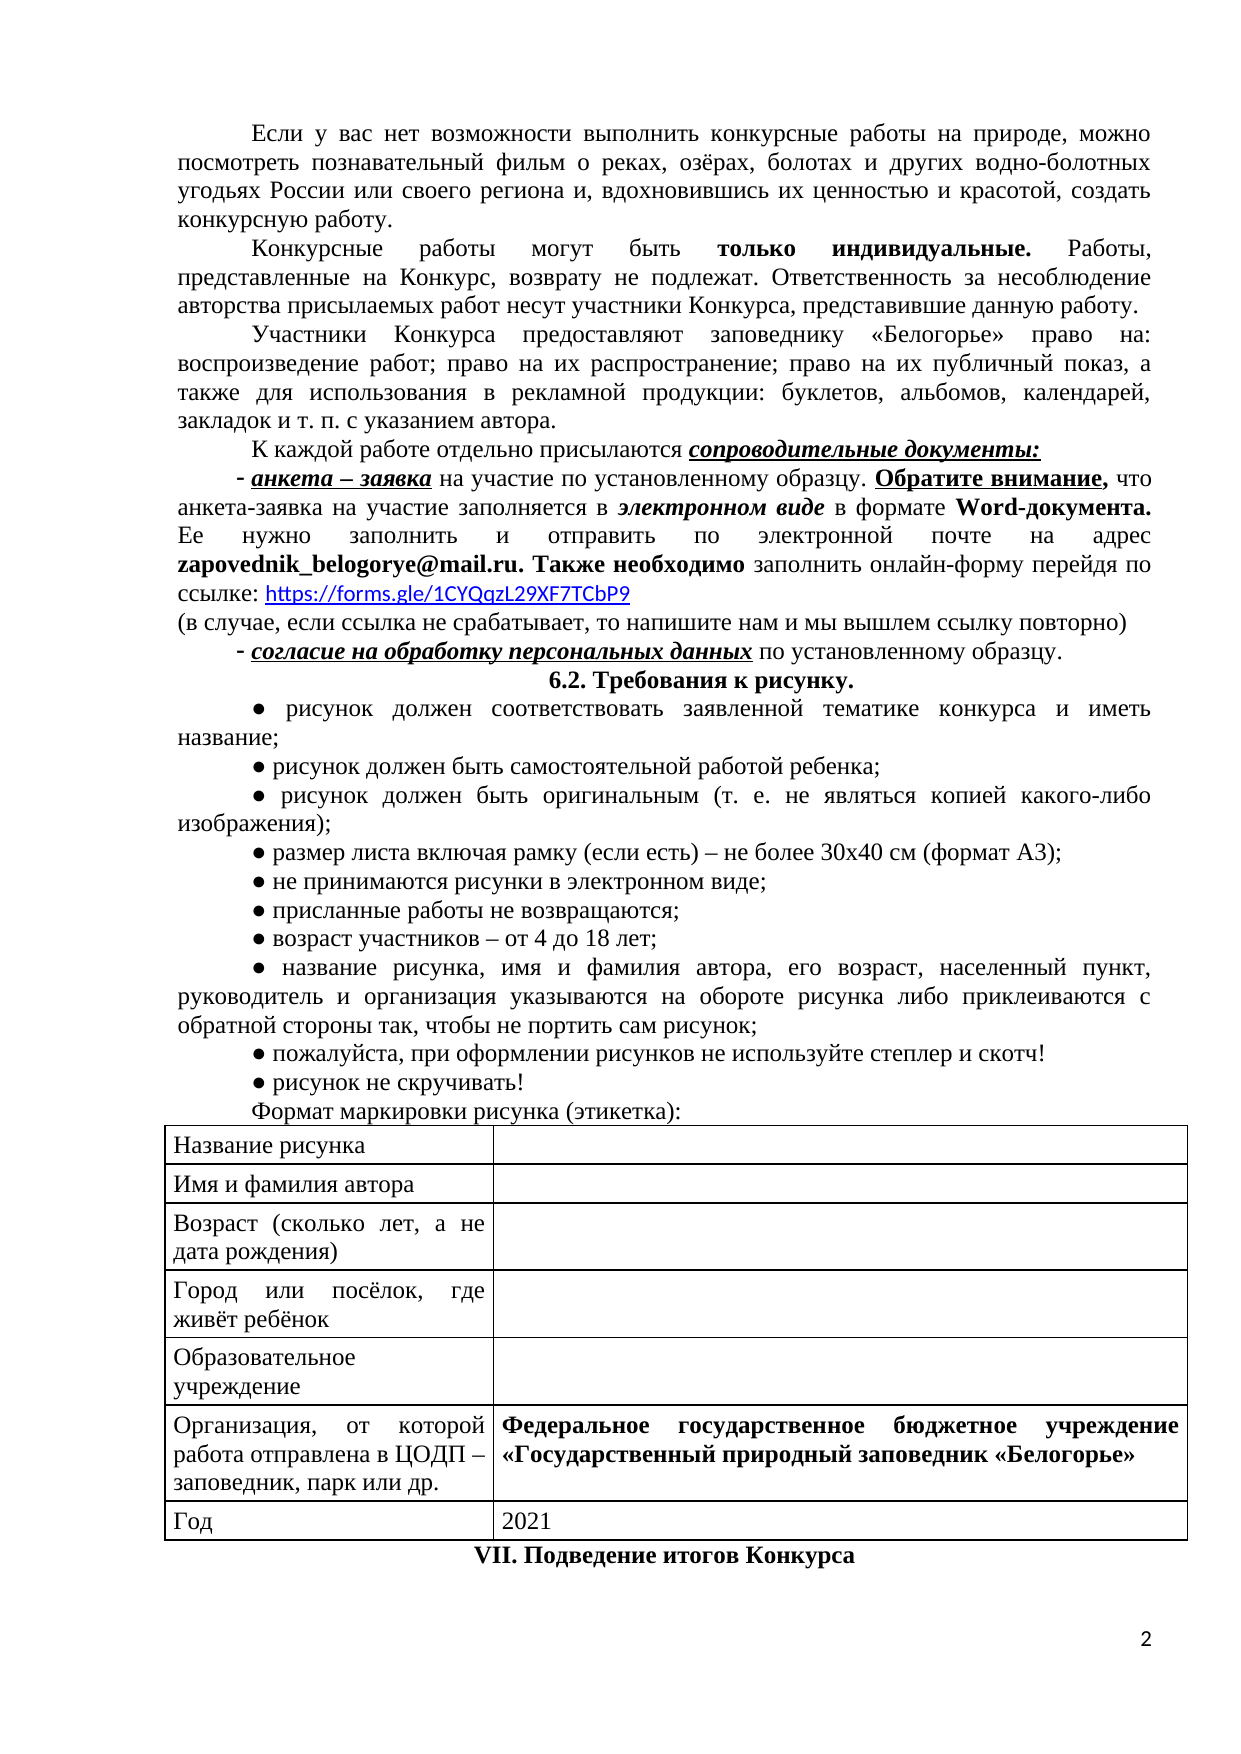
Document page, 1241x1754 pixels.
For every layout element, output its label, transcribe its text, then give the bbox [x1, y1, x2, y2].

text К каждой работе отдельно присылаются сопроводительные документы: [177, 434, 1152, 463]
table_header Название рисунка [166, 1126, 493, 1163]
table_cell Возраст (сколько лет, а не дата рождения) [166, 1204, 493, 1269]
table_cell 2021 [494, 1502, 1187, 1539]
text Формат маркировки рисунка (этикетка): [177, 1096, 1152, 1125]
text Если у вас нет возможности выполнить конкурсные работы на природе, можно посмотреть познавательный фильм о реках, озёрах, болотах и других водно-болотных угодьях России или своего региона и, вдохновившись их ценностью и красотой, создать конкурсную работу. [177, 118, 1152, 233]
text ● название рисунка, имя и фамилия автора, его возраст, населенный пункт, руководитель и организация указываются на обороте рисунка либо приклеиваются с обратной стороны так, чтобы не портить сам рисунок; [177, 952, 1152, 1038]
list согласие на обработку персональных данных по установленному образцу. [177, 636, 1152, 665]
text Участники Конкурса предоставляют заповеднику «Белогорье» право на: воспроизведение работ; право на их распространение; право на их публичный показ, а также для использования в рекламной продукции: буклетов, альбомов, календарей, закладок и т. п. с указанием автора. [177, 319, 1152, 434]
text ● присланные работы не возвращаются; [177, 895, 1152, 923]
text ● рисунок должен быть самостоятельной работой ребенка; [177, 751, 1152, 780]
table_cell Город или посёлок, где живёт ребёнок [166, 1271, 493, 1337]
table_cell Федеральное государственное бюджетное учреждение «Государственный природный заповедник «Белогорье» [494, 1406, 1187, 1500]
table_header [494, 1126, 1187, 1163]
table_cell Имя и фамилия автора [166, 1165, 493, 1202]
table_cell Образовательное учреждение [166, 1338, 493, 1404]
text ● не принимаются рисунки в электронном виде; [177, 866, 1152, 895]
list анкета – заявка на участие по установленному образцу. Обратите внимание, что анкета-заявка на участие заполняется в электронном виде в формате Word-документа. Ее нужно заполнить и отправить по электронной почте на адрес zapovednik_belogorye@mail.ru. Также необходимо заполнить онлайн-форму перейдя по ссылке: https://forms.gle/1CYQqzL29XF7TCbP9 [177, 463, 1152, 607]
table_cell [494, 1271, 1187, 1337]
text ● размер листа включая рамку (если есть) – не более 30х40 см (формат А3); [177, 837, 1152, 866]
text ● рисунок должен соответствовать заявленной тематике конкурса и иметь название; [177, 693, 1152, 751]
table_cell Год [166, 1502, 493, 1539]
list (в случае, если ссылка не срабатывает, то напишите нам и мы вышлем ссылку повторно) [177, 607, 1152, 636]
table_cell Организация, от которой работа отправлена в ЦОДП – заповедник, парк или др. [166, 1406, 493, 1500]
text Конкурсные работы могут быть только индивидуальные. Работы, представленные на Конкурс, возврату не подлежат. Ответственность за несоблюдение авторства присылаемых работ несут участники Конкурса, представившие данную работу. [177, 233, 1152, 319]
text ● рисунок не скручивать! [177, 1067, 1152, 1096]
table_cell [494, 1338, 1187, 1404]
text ● пожалуйста, при оформлении рисунков не используйте степлер и скотч! [177, 1038, 1152, 1067]
table_cell [494, 1204, 1187, 1269]
text ● возраст участников – от 4 до 18 лет; [177, 923, 1152, 952]
text ● рисунок должен быть оригинальным (т. е. не являться копией какого-либо изображения); [177, 780, 1152, 837]
table_cell [494, 1165, 1187, 1202]
text VII. Подведение итогов Конкурса [177, 1541, 1152, 1569]
text 6.2. Требования к рисунку. [177, 665, 1152, 693]
